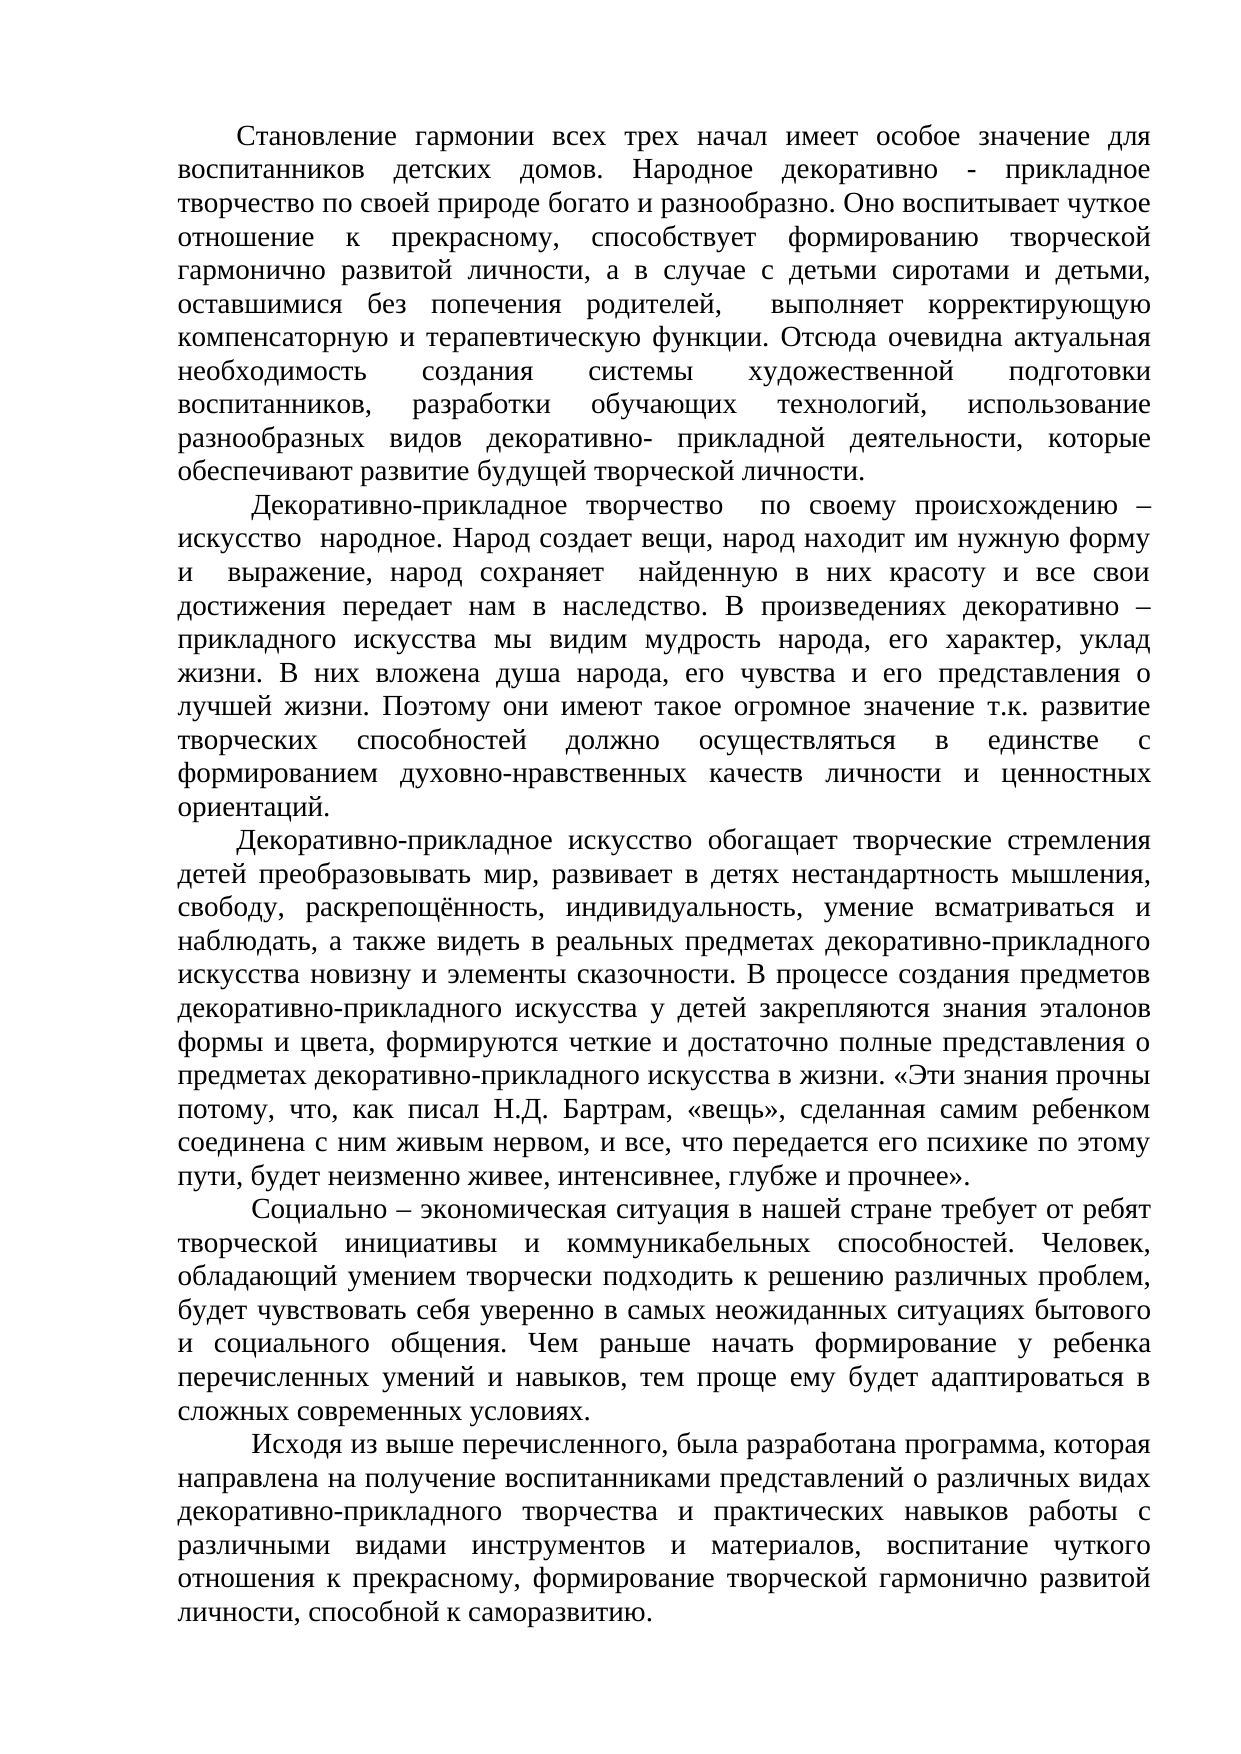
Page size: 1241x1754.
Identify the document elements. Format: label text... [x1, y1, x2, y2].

text Декоративно-прикладное искусство обогащает творческие стремления детей преобразовывать мир, развивает в детях нестандартность мышления, свободу, раскрепощённость, индивидуальность, умение всматриваться и наблюдать, а также видеть в реальных предметах декоративно-прикладного искусства новизну и элементы сказочности. В процессе создания предметов декоративно-прикладного искусства у детей закрепляются знания эталонов формы и цвета, формируются четкие и достаточно полные представления о предметах декоративно-прикладного искусства в жизни. «Эти знания прочны потому, что, как писал Н.Д. Бартрам, «вещь», сделанная самим ребенком соединена с ним живым нервом, и все, что передается его психике по этому пути, будет неизменно живее, интенсивнее, глубже и прочнее». [177, 822, 1152, 1191]
text Декоративно-прикладное творчество по своему происхождению – искусство народное. Народ создает вещи, народ находит им нужную форму и выражение, народ сохраняет найденную в них красоту и все свои достижения передает нам в наследство. В произведениях декоративно – прикладного искусства мы видим мудрость народа, его характер, уклад жизни. В них вложена душа народа, его чувства и его представления о лучшей жизни. Поэтому они имеют такое огромное значение т.к. развитие творческих способностей должно осуществляться в единстве с формированием духовно-нравственных качеств личности и ценностных ориентаций. [177, 487, 1152, 822]
text Исходя из выше перечисленного, была разработана программа, которая направлена на получение воспитанниками представлений о различных видах декоративно-прикладного творчества и практических навыков работы с различными видами инструментов и материалов, воспитание чуткого отношения к прекрасному, формирование творческой гармонично развитой личности, способной к саморазвитию. [177, 1426, 1152, 1627]
text Социально – экономическая ситуация в нашей стране требует от ребят творческой инициативы и коммуникабельных способностей. Человек, обладающий умением творчески подходить к решению различных проблем, будет чувствовать себя уверенно в самых неожиданных ситуациях бытового и социального общения. Чем раньше начать формирование у ребенка перечисленных умений и навыков, тем проще ему будет адаптироваться в сложных современных условиях. [177, 1191, 1152, 1426]
text Становление гармонии всех трех начал имеет особое значение для воспитанников детских домов. Народное декоративно - прикладное творчество по своей природе богато и разнообразно. Оно воспитывает чуткое отношение к прекрасному, способствует формированию творческой гармонично развитой личности, а в случае с детьми сиротами и детьми, оставшимися без попечения родителей, выполняет корректирующую компенсаторную и терапевтическую функции. Отсюда очевидна актуальная необходимость создания системы художественной подготовки воспитанников, разработки обучающих технологий, использование разнообразных видов декоративно- прикладной деятельности, которые обеспечивают развитие будущей творческой личности. [177, 118, 1152, 487]
